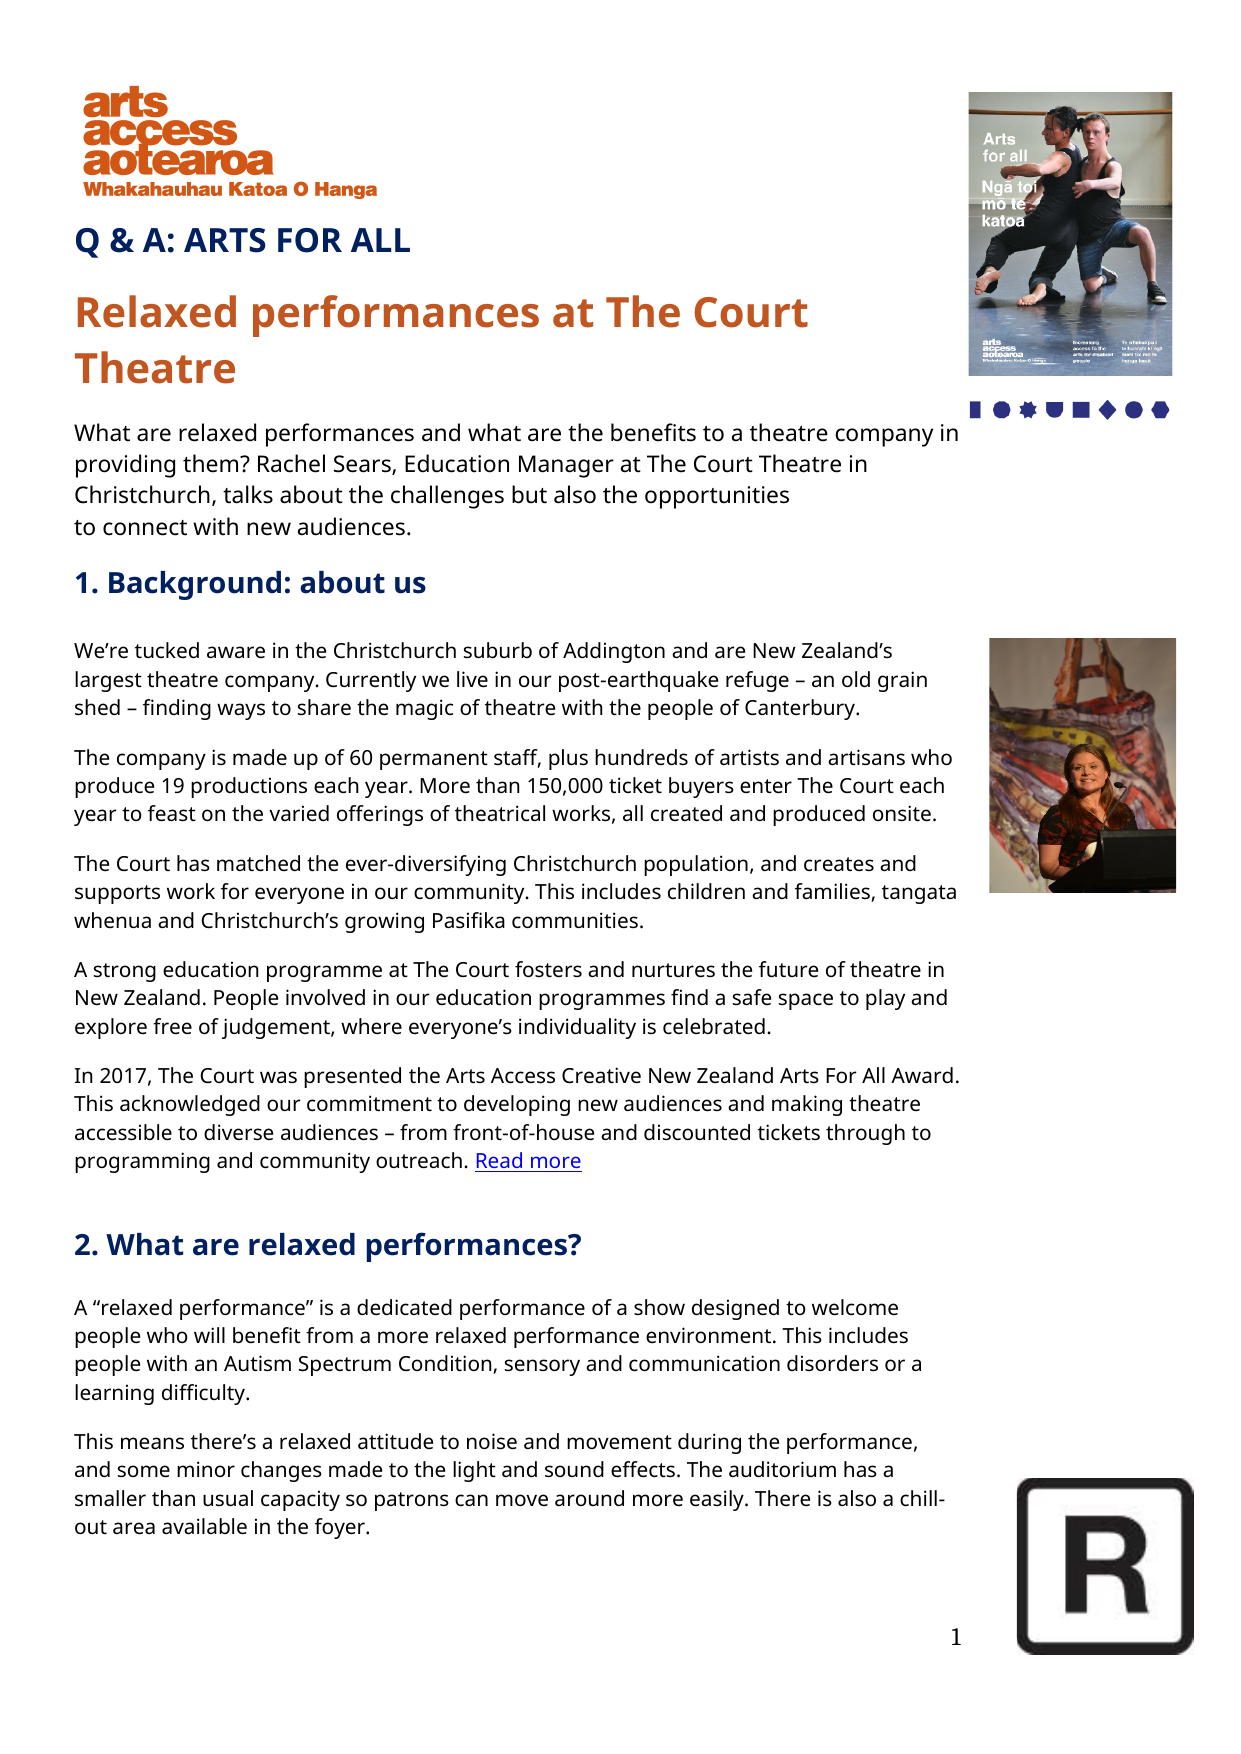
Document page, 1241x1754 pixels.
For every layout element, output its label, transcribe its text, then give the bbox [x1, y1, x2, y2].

text The Court has matched the ever-diversifying Christchurch population, and creates and supports work for everyone in our community. This includes children and families, tangata whenua and Christchurch’s growing Pasifika communities. [74, 849, 960, 934]
picture [1016, 1478, 1194, 1655]
picture [968, 92, 1173, 376]
text The company is made up of 60 permanent staff, plus hundreds of artists and artisans who produce 19 productions each year. More than 150,000 ticket buyers enter The Court each year to feast on the varied offerings of theatrical works, all created and produced onsite. [74, 743, 960, 828]
text A strong education programme at The Court fosters and nurtures the future of theatre in New Zealand. People involved in our education programmes find a safe space to play and explore free of judgement, where everyone’s individuality is celebrated. [74, 955, 960, 1040]
text What are relaxed performances and what are the benefits to a theatre company in providing them? Rachel Sears, Education Manager at The Court Theatre in Christchurch, talks about the challenges but also the opportunities to connect with new audiences. [74, 417, 960, 542]
text Q & A: ARTS FOR ALL [74, 148, 960, 262]
text Relaxed performances at The Court Theatre [74, 283, 960, 396]
text A “relaxed performance” is a dedicated performance of a show designed to welcome people who will benefit from a more relaxed performance environment. This includes people with an Autism Spectrum Condition, sensory and communication disorders or a learning difficulty. [74, 1293, 960, 1406]
picture [967, 383, 1172, 436]
picture [989, 638, 1177, 893]
text 2. What are relaxed performances? [74, 1224, 960, 1264]
text In 2017, The Court was presented the Arts Access Creative New Zealand Arts For All Award. This acknowledged our commitment to developing new audiences and making theatre accessible to diverse audiences – from front-of-house and discounted tickets through to programming and community outreach. Read more [74, 1061, 960, 1204]
text We’re tucked aware in the Christchurch suburb of Addington and are New Zealand’s largest theatre company. Currently we live in our post-earthquake refuge – an old grain shed – finding ways to share the magic of theatre with the people of Canterbury. [74, 637, 960, 722]
text 1. Background: about us [74, 563, 960, 602]
text This means there’s a relaxed attitude to noise and movement during the performance, and some minor changes made to the light and sound effects. The auditorium has a smaller than usual capacity so patrons can move around more easily. There is also a chill-out area available in the foyer. [74, 1427, 960, 1541]
picture [65, 68, 393, 217]
